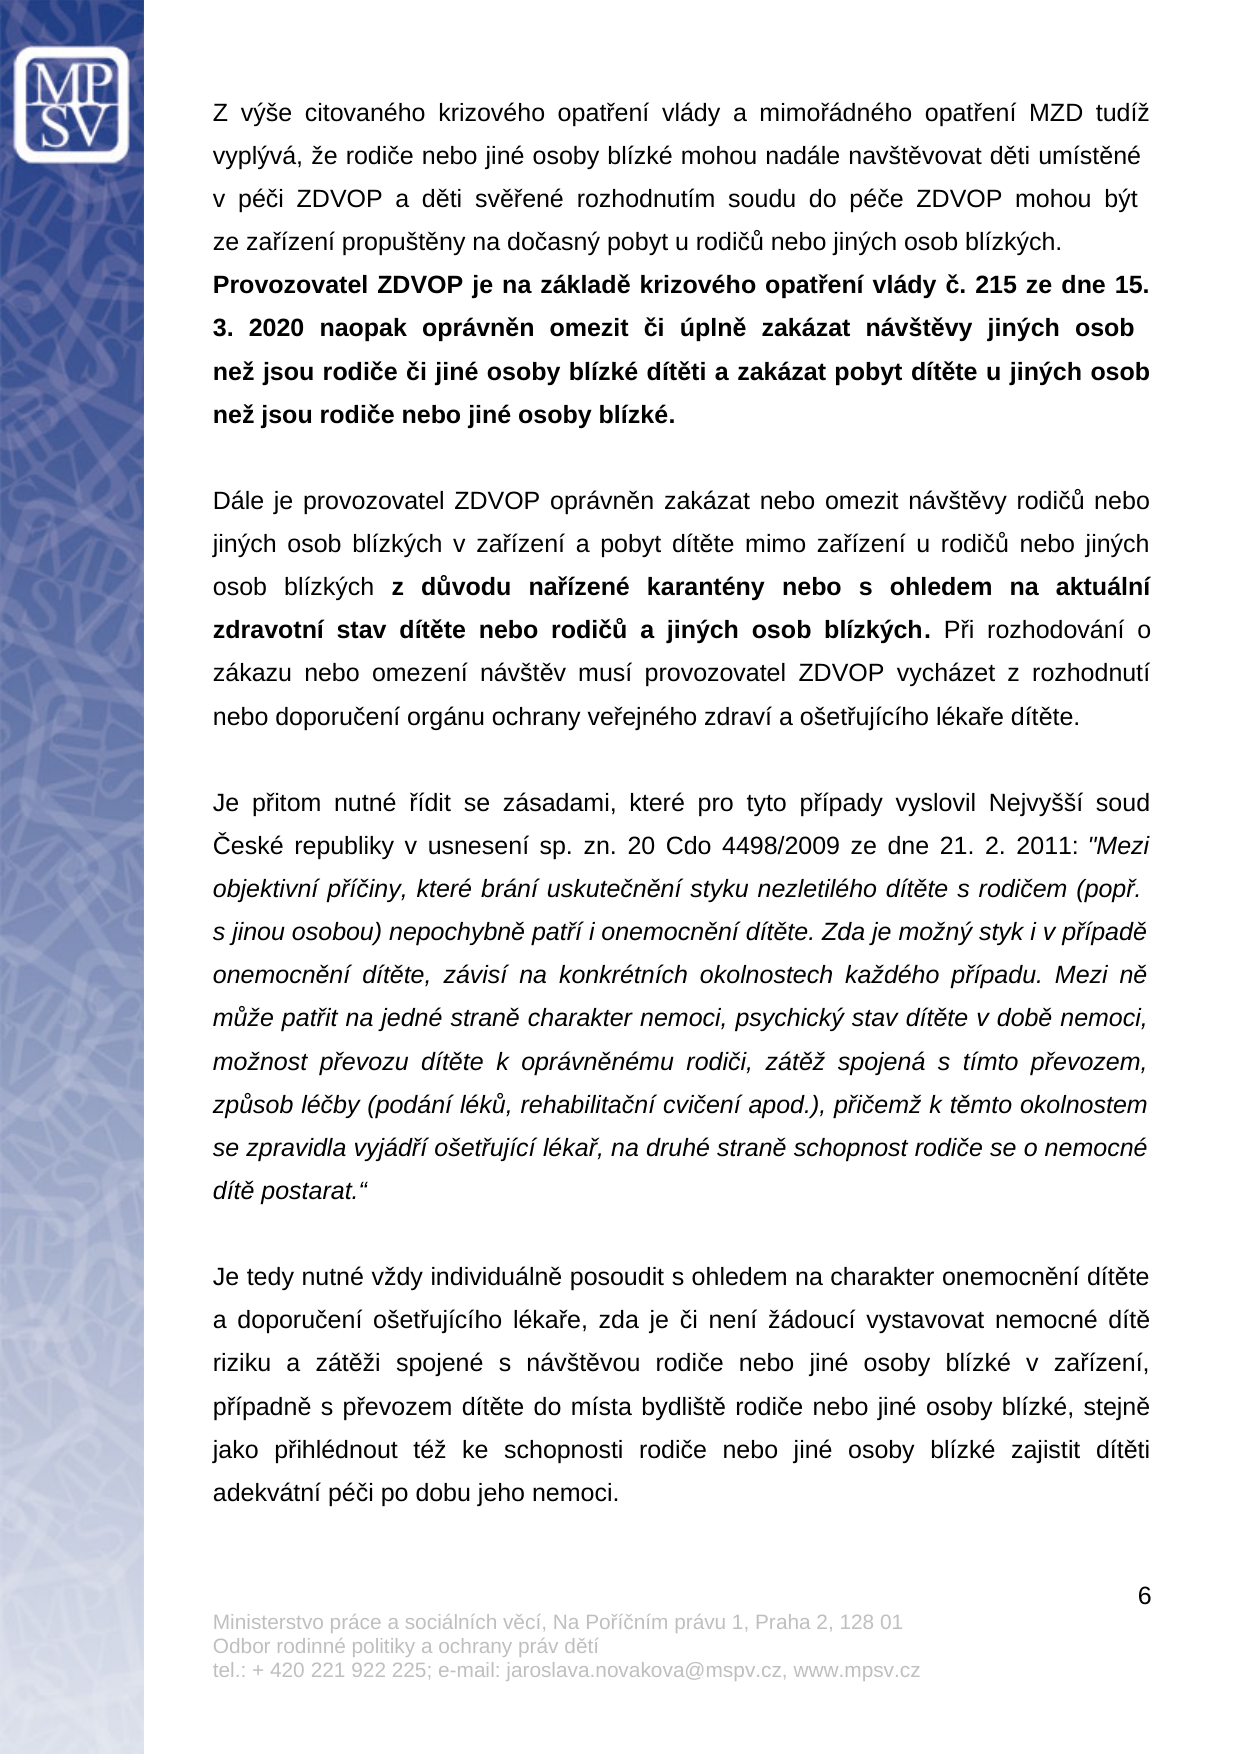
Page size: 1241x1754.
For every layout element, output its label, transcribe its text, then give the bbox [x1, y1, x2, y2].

text Provozovatel ZDVOP je na základě krizového opatření vlády č. 215 ze dne 15. 3. 2020 naopak oprávněn omezit či úplně zakázat návštěvy jiných osob než jsou rodiče či jiné osoby blízké dítěti a zakázat pobyt dítěte u jiných osob než jsou rodiče nebo jiné osoby blízké. [213, 443, 1152, 601]
text Je přitom nutné řídit se zásadami, které pro tyto případy vyslovil Nejvyšší soud České republiky v usnesení sp. zn. 20 Cdo 4498/2009 ze dne 21. 2. 2011: "Mezi objektivní příčiny, které brání uskutečnění styku nezletilého dítěte s rodičem (popř. s jinou osobou) nepochybně patří i onemocnění dítěte. Zda je možný styk i v případě onemocnění dítěte, závisí na konkrétních okolnostech každého případu. Mezi ně může patřit na jedné straně charakter nemoci, psychický stav dítěte v době nemoci, možnost převozu dítěte k oprávněnému rodiči, zátěž spojená s tímto převozem, způsob léčby (podání léků, rehabilitační cvičení apod.), přičemž k těmto okolnostem se zpravidla vyjádří ošetřující lékař, na druhé straně schopnost rodiče se o nemocné dítě postarat.“ [213, 960, 1152, 1377]
text Z výše citovaného krizového opatření vlády a mimořádného opatření MZD tudíž vyplývá, že rodiče nebo jiné osoby blízké mohou nadále navštěvovat děti umístěné v péči ZDVOP a děti svěřené rozhodnutím soudu do péče ZDVOP mohou být ze zařízení propuštěny na dočasný pobyt u rodičů nebo jiných osob blízkých. [213, 270, 1152, 428]
text Dále je provozovatel ZDVOP oprávněn zakázat nebo omezit návštěvy rodičů nebo jiných osob blízkých v zařízení a pobyt dítěte mimo zařízení u rodičů nebo jiných osob blízkých z důvodu nařízené karantény nebo s ohledem na aktuální zdravotní stav dítěte nebo rodičů a jiných osob blízkých. Při rozhodování o zákazu nebo omezení návštěv musí provozovatel ZDVOP vycházet z rozhodnutí nebo doporučení orgánu ochrany veřejného zdraví a ošetřujícího lékaře dítěte. [213, 658, 1152, 903]
picture [0, 0, 144, 1754]
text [213, 1435, 1152, 1550]
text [213, 98, 1152, 213]
